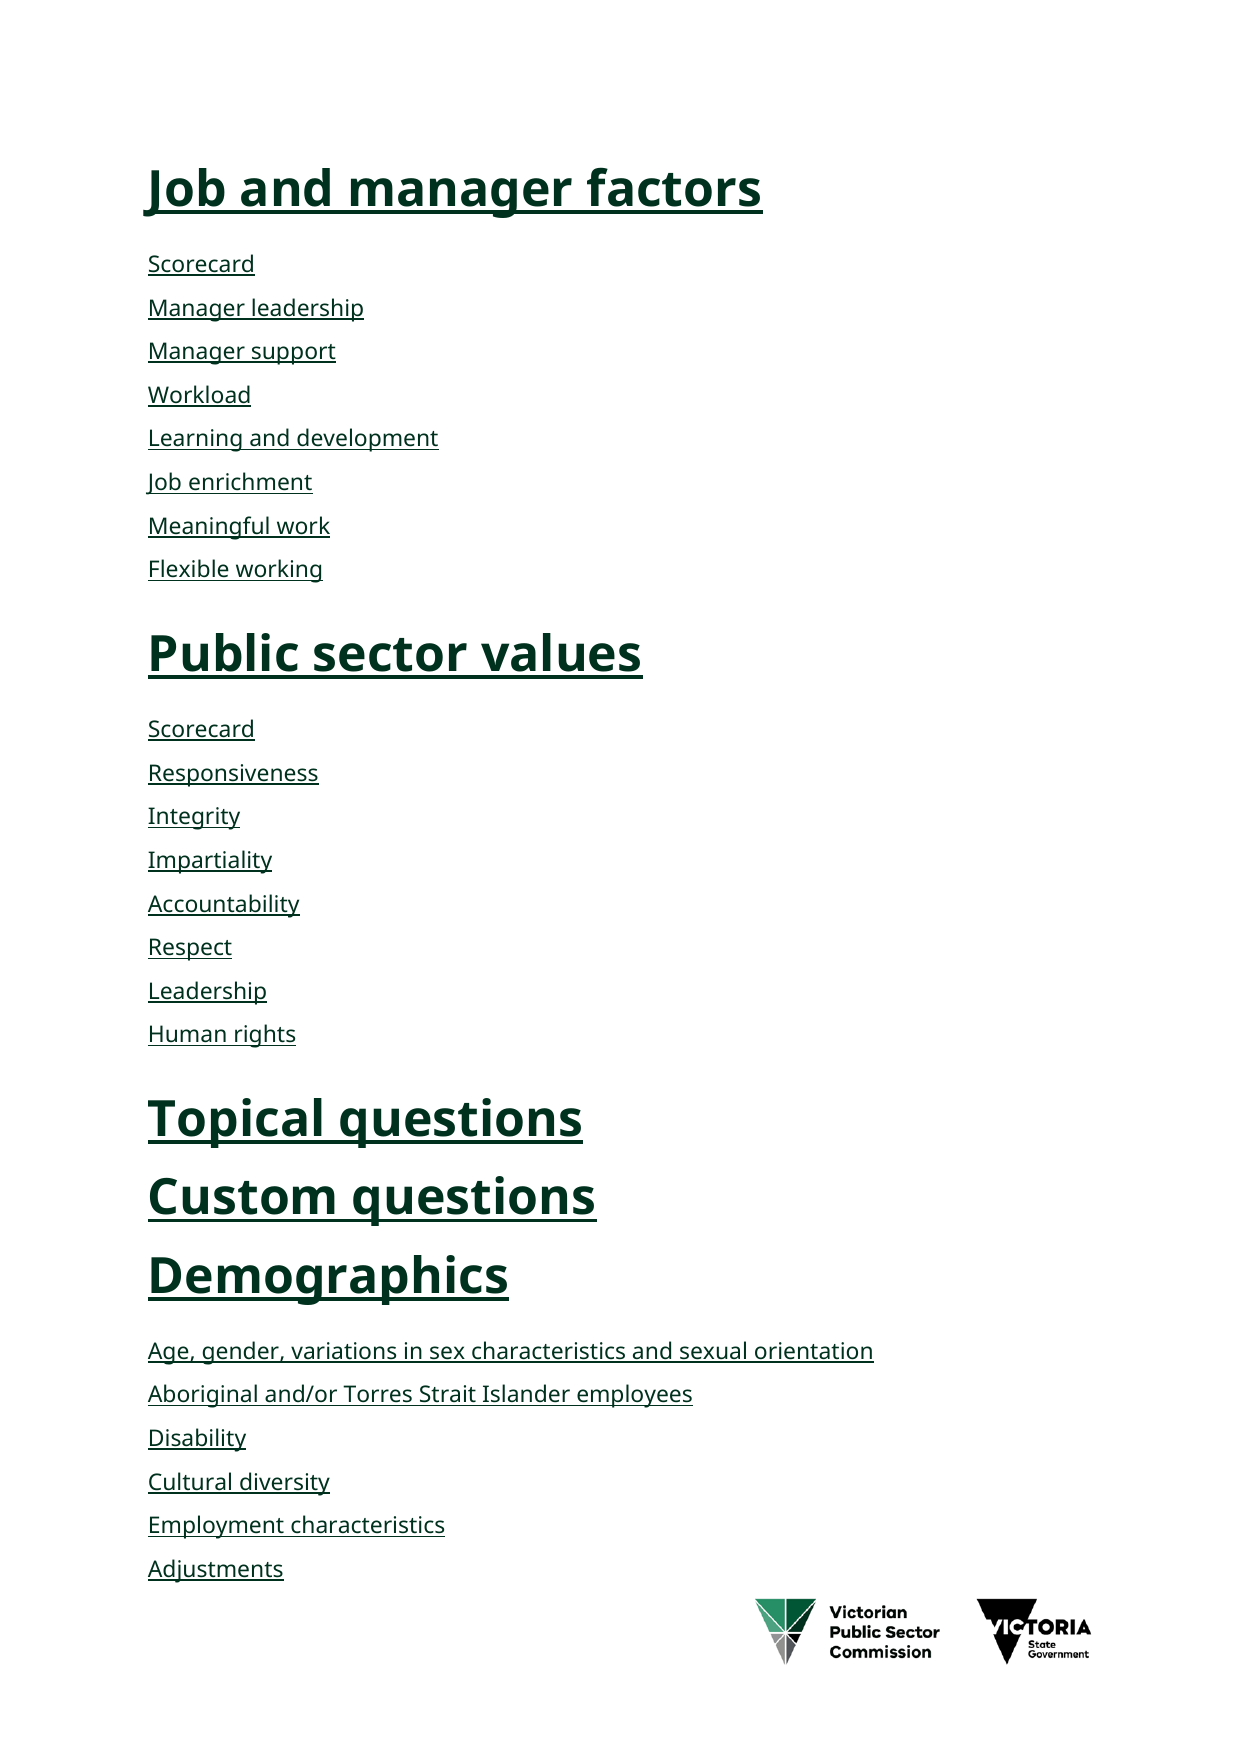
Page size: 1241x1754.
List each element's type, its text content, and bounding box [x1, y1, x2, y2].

picture [754, 1598, 1093, 1666]
text Accountability [148, 887, 1092, 919]
text Adjustments [148, 1553, 1092, 1584]
text Responsiveness [148, 757, 1092, 788]
text Respect [148, 931, 1092, 962]
text Integrity [148, 800, 1092, 831]
subtitle Demographics [148, 1240, 1092, 1308]
text Flexible working [148, 553, 1092, 584]
subtitle Public sector values [148, 618, 1092, 686]
text Scorecard [148, 248, 1092, 279]
text Disability [148, 1422, 1092, 1453]
text Learning and development [148, 422, 1092, 454]
text Manager support [148, 335, 1092, 366]
text Employment characteristics [148, 1509, 1092, 1541]
subtitle Custom questions [148, 1161, 1092, 1229]
text Aboriginal and/or Torres Strait Islander employees [148, 1378, 1092, 1409]
text Leadership [148, 975, 1092, 1006]
subtitle Job and manager factors [148, 153, 1092, 221]
text Human rights [148, 1018, 1092, 1050]
text Impartiality [148, 844, 1092, 875]
text Job enrichment [148, 466, 1092, 497]
text Manager leadership [148, 291, 1092, 323]
subtitle Topical questions [148, 1083, 1092, 1151]
text Age, gender, variations in sex characteristics and sexual orientation [148, 1335, 1092, 1366]
text Scorecard [148, 713, 1092, 744]
text Meaningful work [148, 510, 1092, 541]
text Cultural diversity [148, 1466, 1092, 1497]
text Workload [148, 379, 1092, 410]
